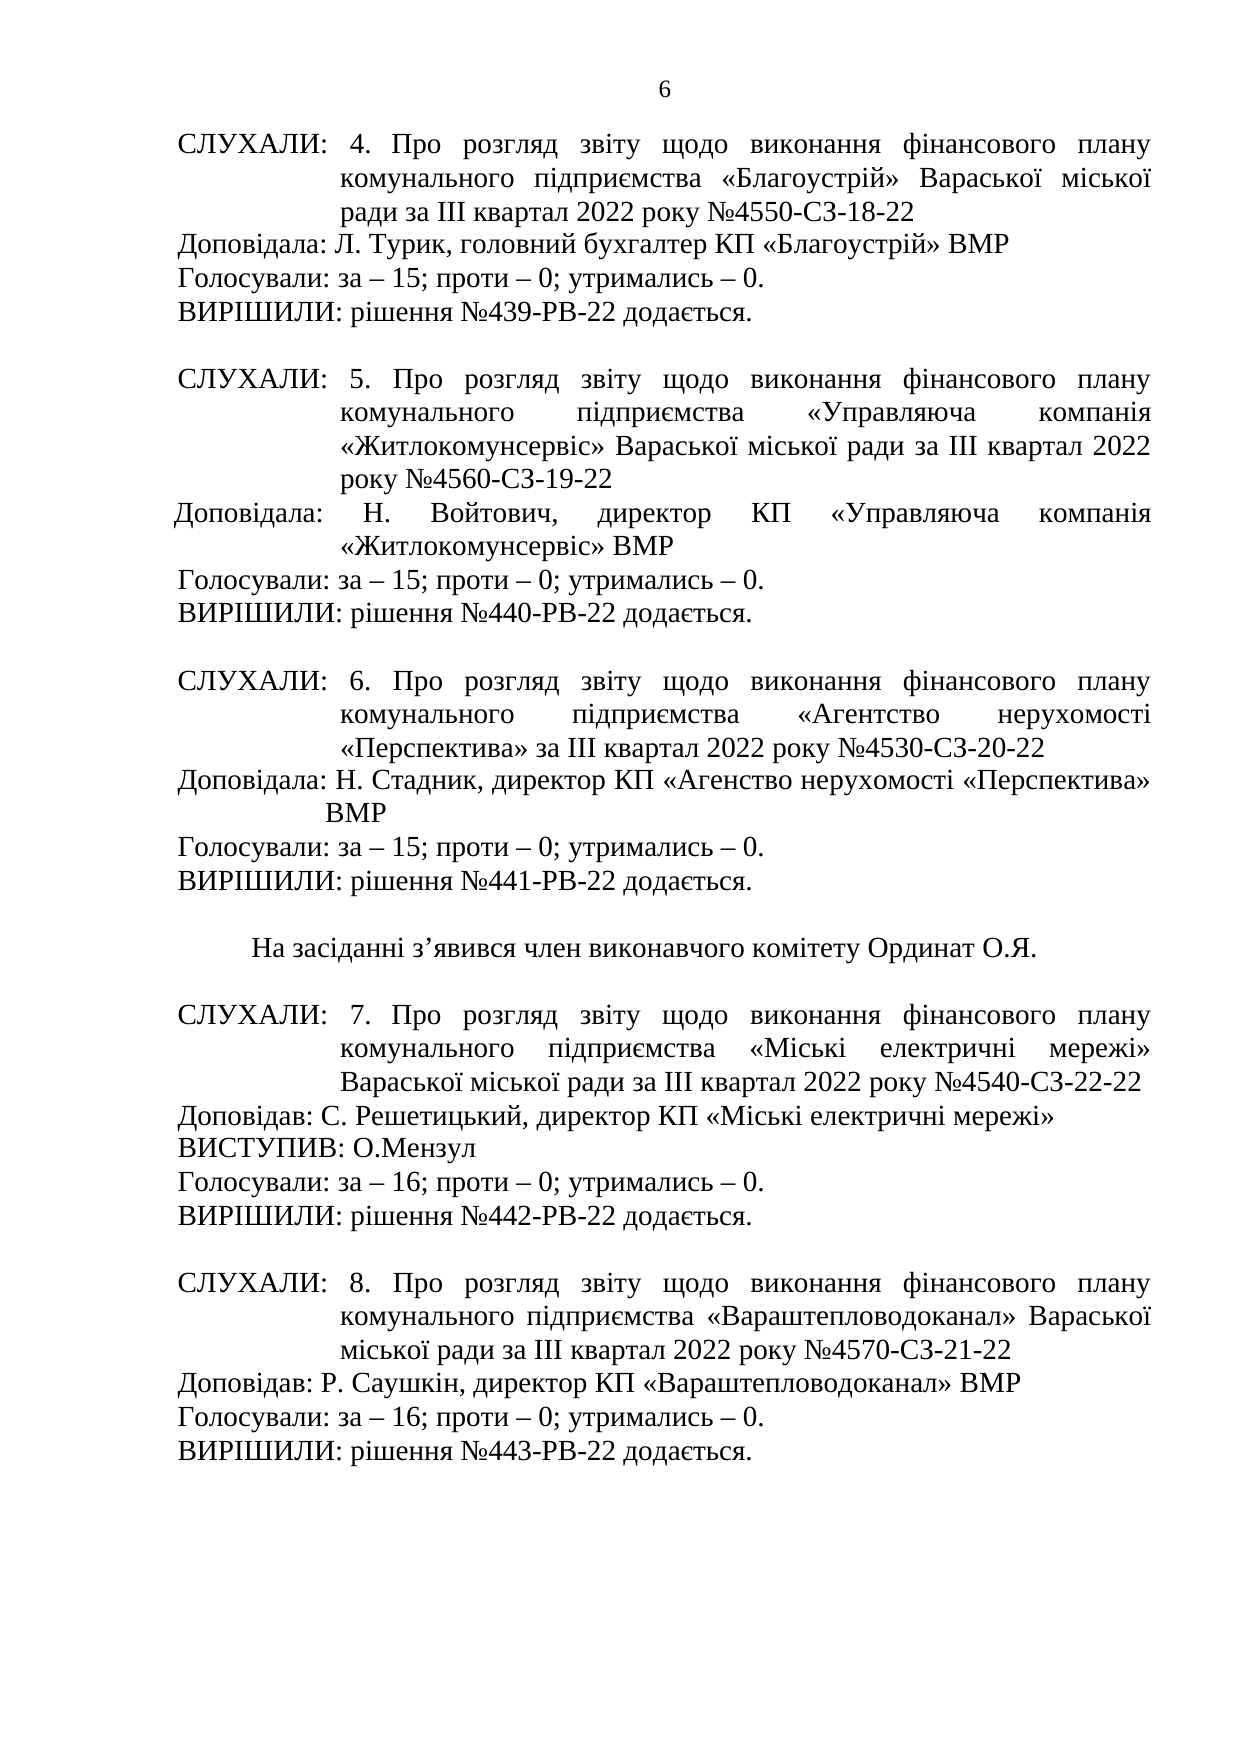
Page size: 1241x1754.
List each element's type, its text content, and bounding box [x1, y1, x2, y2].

text Доповідала: Н. Стадник, директор КП «Агенство нерухомості «Перспектива» ВМР [177, 763, 1152, 829]
text Доповідала: Н. Войтович, директор КП «Управляюча компанія «Житлокомунсервіс» ВМР [174, 495, 1152, 562]
text СЛУХАЛИ: 4. Про розгляд звіту щодо виконання фінансового плану комунального підприємства «Благоустрій» Вараської міської ради за ІІІ квартал 2022 року №4550-СЗ-18-22 [177, 127, 1152, 227]
text Голосували: за – 16; проти – 0; утримались – 0. [177, 1164, 1152, 1198]
text Голосували: за – 15; проти – 0; утримались – 0. [177, 562, 1152, 596]
text ВИРІШИЛИ: рішення №441-РВ-22 додається. [177, 863, 1152, 896]
text СЛУХАЛИ: 5. Про розгляд звіту щодо виконання фінансового плану комунального підприємства «Управляюча компанія «Житлокомунсервіс» Вараської міської ради за ІІІ квартал 2022 року №4560-СЗ-19-22 [177, 361, 1152, 495]
text ВИСТУПИВ: О.Мензул [177, 1131, 1152, 1164]
text Голосували: за – 16; проти – 0; утримались – 0. [177, 1399, 1152, 1433]
text ВИРІШИЛИ: рішення №443-РВ-22 додається. [177, 1433, 1152, 1466]
text Голосували: за – 15; проти – 0; утримались – 0. [177, 260, 1152, 294]
text На засіданні з’явився член виконавчого комітету Ординат О.Я. [177, 930, 1152, 963]
text Доповідав: Р. Саушкін, директор КП «Вараштепловодоканал» ВМР [177, 1366, 1152, 1399]
text ВИРІШИЛИ: рішення №442-РВ-22 додається. [177, 1198, 1152, 1231]
text ВИРІШИЛИ: рішення №440-РВ-22 додається. [177, 596, 1152, 629]
text Доповідав: С. Решетицький, директор КП «Міські електричні мережі» [177, 1098, 1152, 1131]
text ВИРІШИЛИ: рішення №439-РВ-22 додається. [177, 294, 1152, 327]
text СЛУХАЛИ: 8. Про розгляд звіту щодо виконання фінансового плану комунального підприємства «Вараштепловодоканал» Вараської міської ради за ІІІ квартал 2022 року №4570-СЗ-21-22 [177, 1265, 1152, 1366]
text Голосували: за – 15; проти – 0; утримались – 0. [177, 829, 1152, 863]
text СЛУХАЛИ: 7. Про розгляд звіту щодо виконання фінансового плану комунального підприємства «Міські електричні мережі» Вараської міської ради за ІІІ квартал 2022 року №4540-СЗ-22-22 [177, 997, 1152, 1098]
text СЛУХАЛИ: 6. Про розгляд звіту щодо виконання фінансового плану комунального підприємства «Агентство нерухомості «Перспектива» за ІІІ квартал 2022 року №4530-СЗ-20-22 [177, 663, 1152, 763]
text Доповідала: Л. Турик, головний бухгалтер КП «Благоустрій» ВМР [177, 227, 1152, 260]
